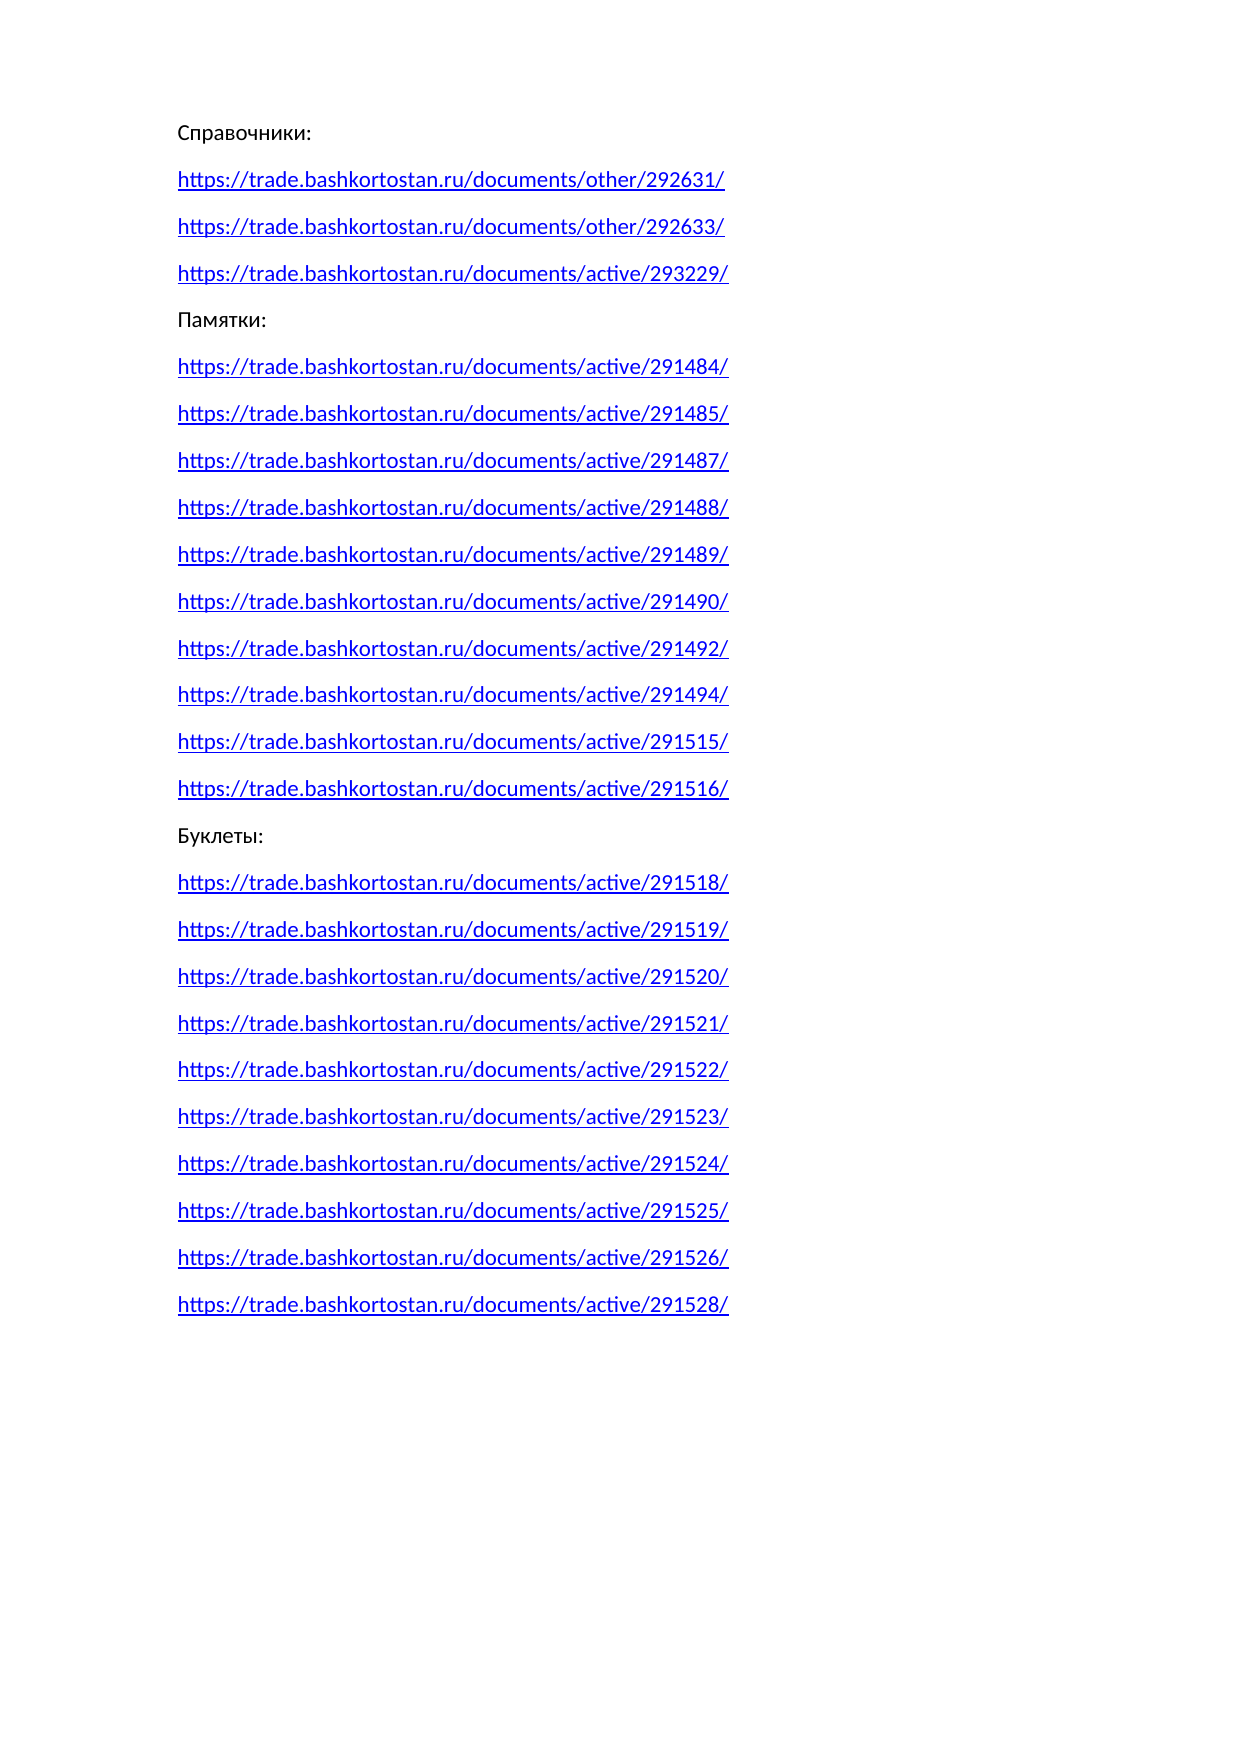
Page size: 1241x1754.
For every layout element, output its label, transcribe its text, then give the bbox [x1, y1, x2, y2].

text https://trade.bashkortostan.ru/documents/active/291528/ [177, 1290, 1152, 1318]
text https://trade.bashkortostan.ru/documents/active/291525/ [177, 1196, 1152, 1224]
text https://trade.bashkortostan.ru/documents/active/291520/ [177, 962, 1152, 990]
text https://trade.bashkortostan.ru/documents/active/291526/ [177, 1243, 1152, 1271]
text Буклеты: [177, 821, 1152, 849]
text https://trade.bashkortostan.ru/documents/active/293229/ [177, 259, 1152, 287]
text https://trade.bashkortostan.ru/documents/active/291484/ [177, 352, 1152, 381]
text https://trade.bashkortostan.ru/documents/active/291522/ [177, 1056, 1152, 1084]
text https://trade.bashkortostan.ru/documents/active/291488/ [177, 493, 1152, 521]
text https://trade.bashkortostan.ru/documents/other/292633/ [177, 212, 1152, 240]
text https://trade.bashkortostan.ru/documents/active/291518/ [177, 868, 1152, 896]
text https://trade.bashkortostan.ru/documents/active/291524/ [177, 1149, 1152, 1177]
text https://trade.bashkortostan.ru/documents/active/291487/ [177, 446, 1152, 474]
text https://trade.bashkortostan.ru/documents/active/291519/ [177, 915, 1152, 943]
text Памятки: [177, 306, 1152, 334]
text Справочники: [177, 118, 1152, 146]
text https://trade.bashkortostan.ru/documents/active/291492/ [177, 634, 1152, 662]
text https://trade.bashkortostan.ru/documents/active/291516/ [177, 774, 1152, 802]
text https://trade.bashkortostan.ru/documents/other/292631/ [177, 165, 1152, 193]
text https://trade.bashkortostan.ru/documents/active/291523/ [177, 1102, 1152, 1131]
text https://trade.bashkortostan.ru/documents/active/291490/ [177, 587, 1152, 615]
text https://trade.bashkortostan.ru/documents/active/291521/ [177, 1009, 1152, 1037]
text https://trade.bashkortostan.ru/documents/active/291485/ [177, 399, 1152, 427]
text https://trade.bashkortostan.ru/documents/active/291494/ [177, 681, 1152, 709]
text https://trade.bashkortostan.ru/documents/active/291515/ [177, 727, 1152, 756]
text https://trade.bashkortostan.ru/documents/active/291489/ [177, 540, 1152, 568]
